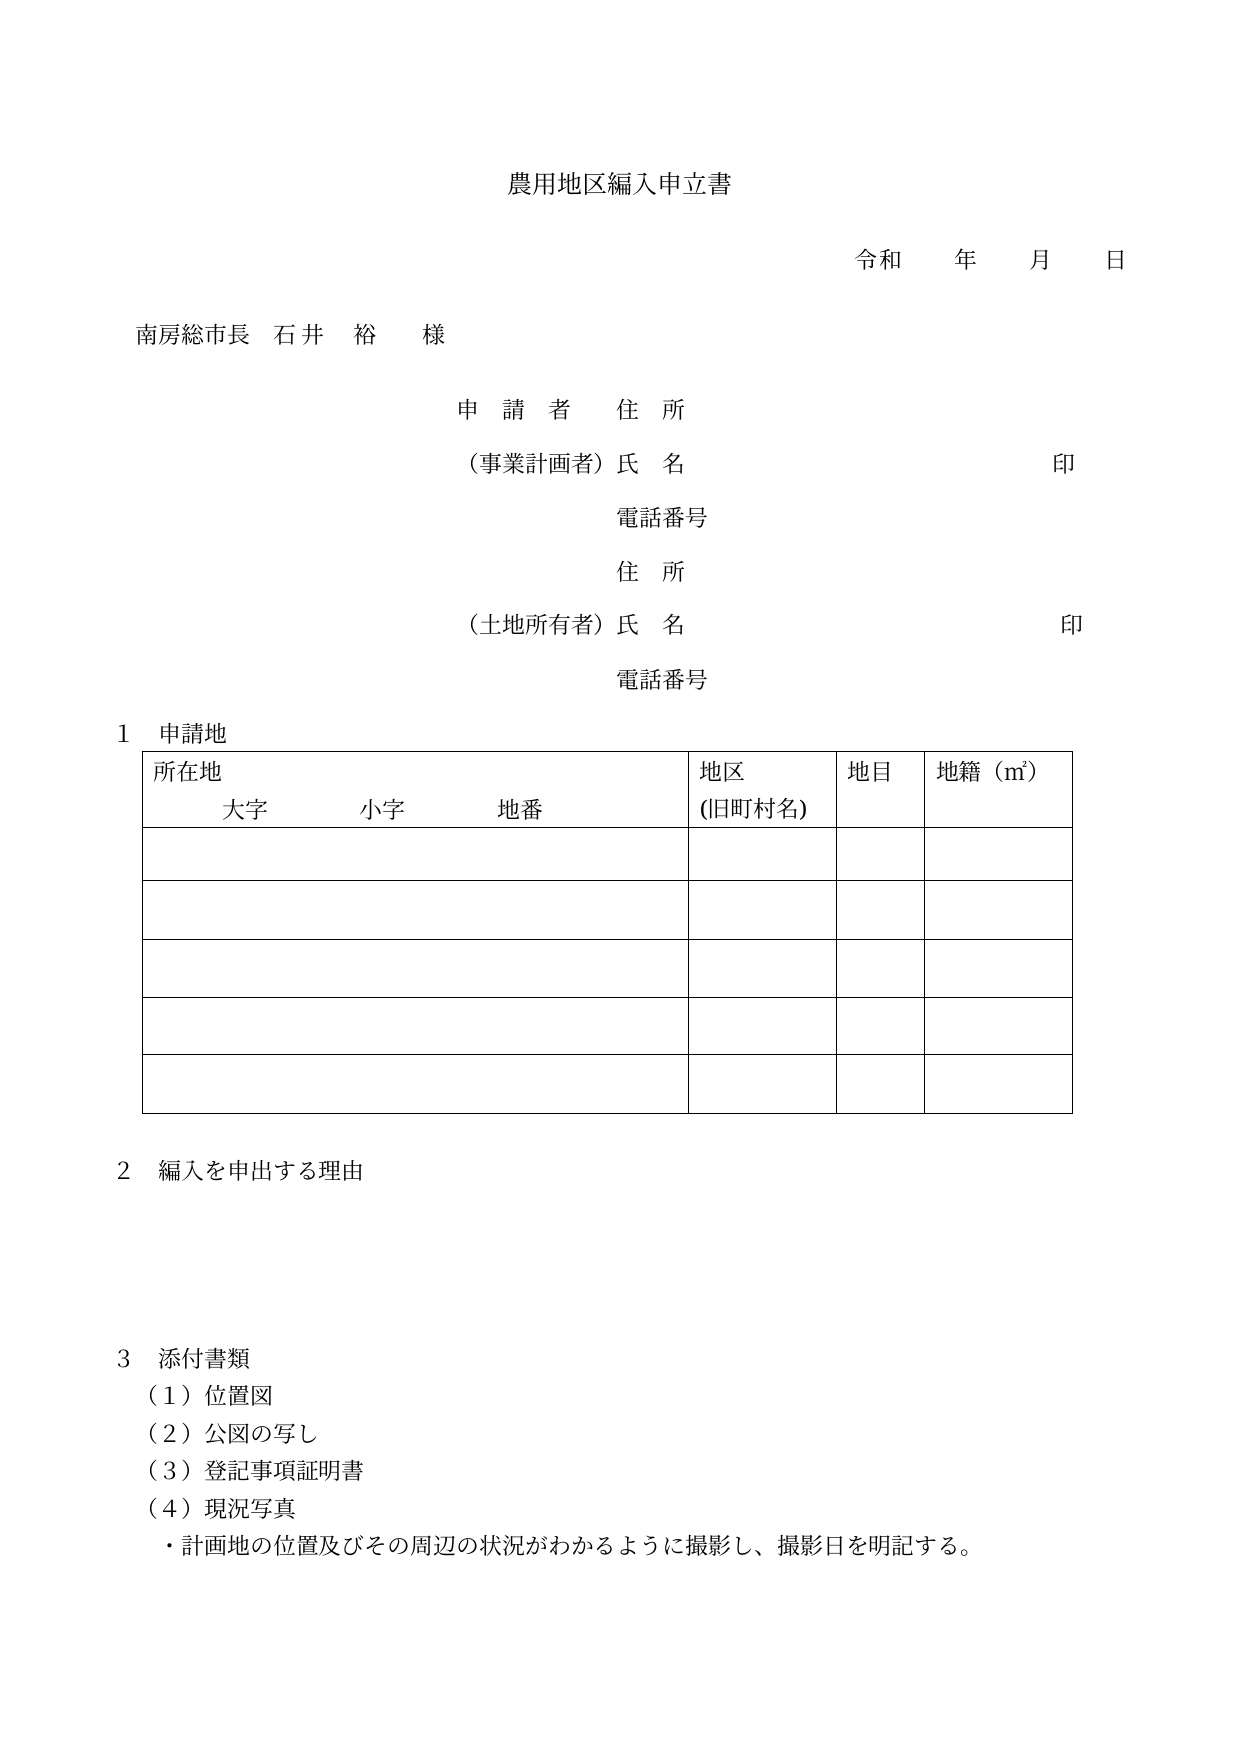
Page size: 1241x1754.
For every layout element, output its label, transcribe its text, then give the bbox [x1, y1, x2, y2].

table_header 所在地 大字 小字 地番 [143, 752, 688, 827]
table_cell [925, 940, 1072, 997]
text （２）公図の写し [112, 1414, 1128, 1451]
table_cell [143, 828, 688, 880]
table_cell [837, 998, 924, 1054]
text 申 請 者 住 所 [112, 389, 1128, 427]
table_cell [143, 940, 688, 997]
text １ 申請地 [112, 713, 1128, 751]
table_cell [689, 998, 836, 1054]
table_cell [837, 940, 924, 997]
table_cell [689, 1055, 836, 1113]
text （土地所有者）氏 名 印 [112, 605, 1157, 643]
table_cell [689, 881, 836, 939]
table_cell [143, 881, 688, 939]
table_cell [837, 1055, 924, 1113]
table_cell [689, 940, 836, 997]
text 電話番号 [112, 659, 1128, 697]
table_cell [925, 881, 1072, 939]
text 住 所 [112, 551, 1128, 589]
text ・計画地の位置及びその周辺の状況がわかるように撮影し、撮影日を明記する。 [112, 1526, 1128, 1564]
text 電話番号 [112, 497, 1128, 535]
text （４）現況写真 [112, 1489, 1128, 1526]
text 農用地区編入申立書 [112, 164, 1128, 202]
text ３ 添付書類 [112, 1339, 1128, 1376]
table_cell [837, 881, 924, 939]
text ２ 編入を申出する理由 [112, 1151, 1128, 1189]
table_cell [925, 828, 1072, 880]
text （３）登記事項証明書 [112, 1451, 1128, 1489]
table_cell [925, 1055, 1072, 1113]
table_header 地区 (旧町村名) [689, 752, 836, 827]
text 南房総市長 石 井 裕 様 [112, 314, 1128, 389]
table_header 地目 [837, 752, 924, 827]
table_cell [689, 828, 836, 880]
text 令和 年 月 日 [112, 202, 1128, 314]
table_cell [925, 998, 1072, 1054]
table_cell [837, 828, 924, 880]
text （事業計画者）氏 名 印 [112, 443, 1128, 481]
table_cell [143, 998, 688, 1054]
table_cell [143, 1055, 688, 1113]
table_header 地籍（㎡） [925, 752, 1072, 827]
text （１）位置図 [112, 1376, 1128, 1414]
